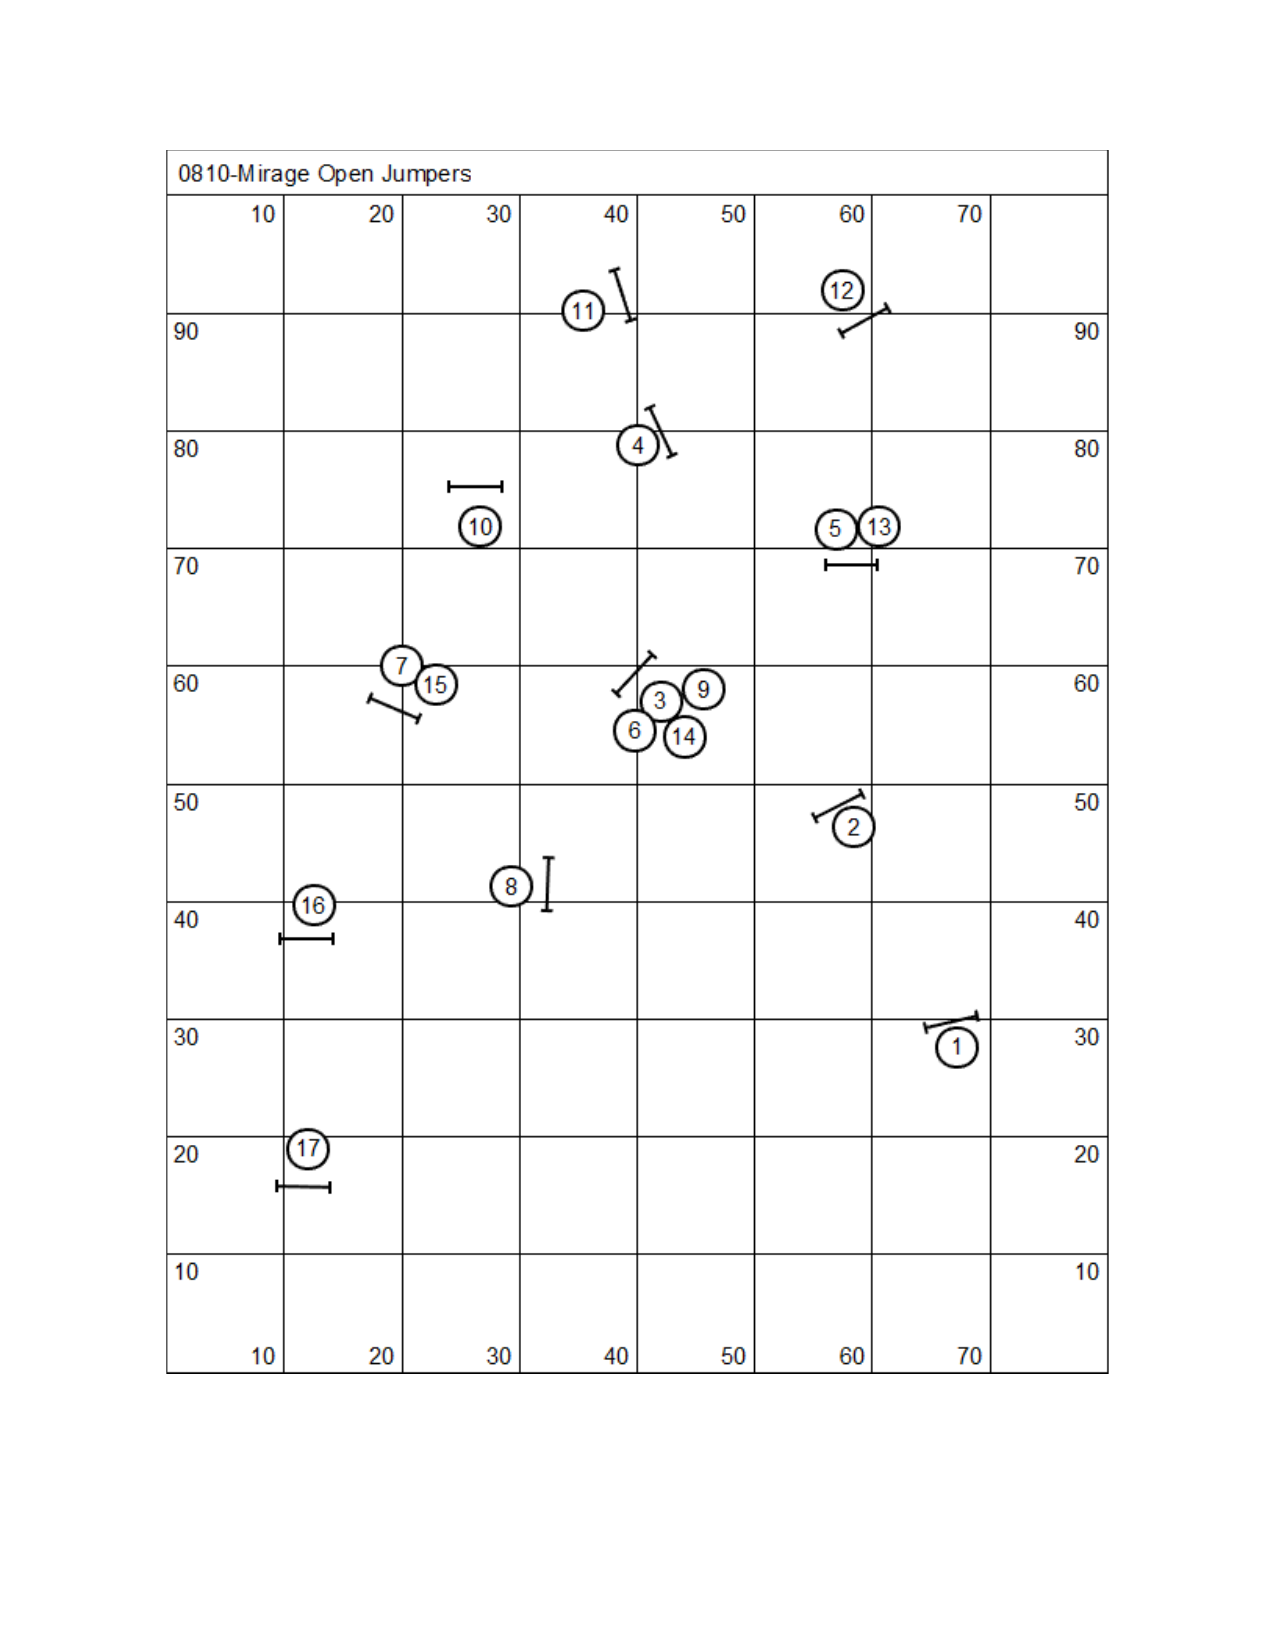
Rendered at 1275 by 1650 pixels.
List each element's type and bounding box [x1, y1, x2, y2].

picture [166, 150, 1109, 1374]
